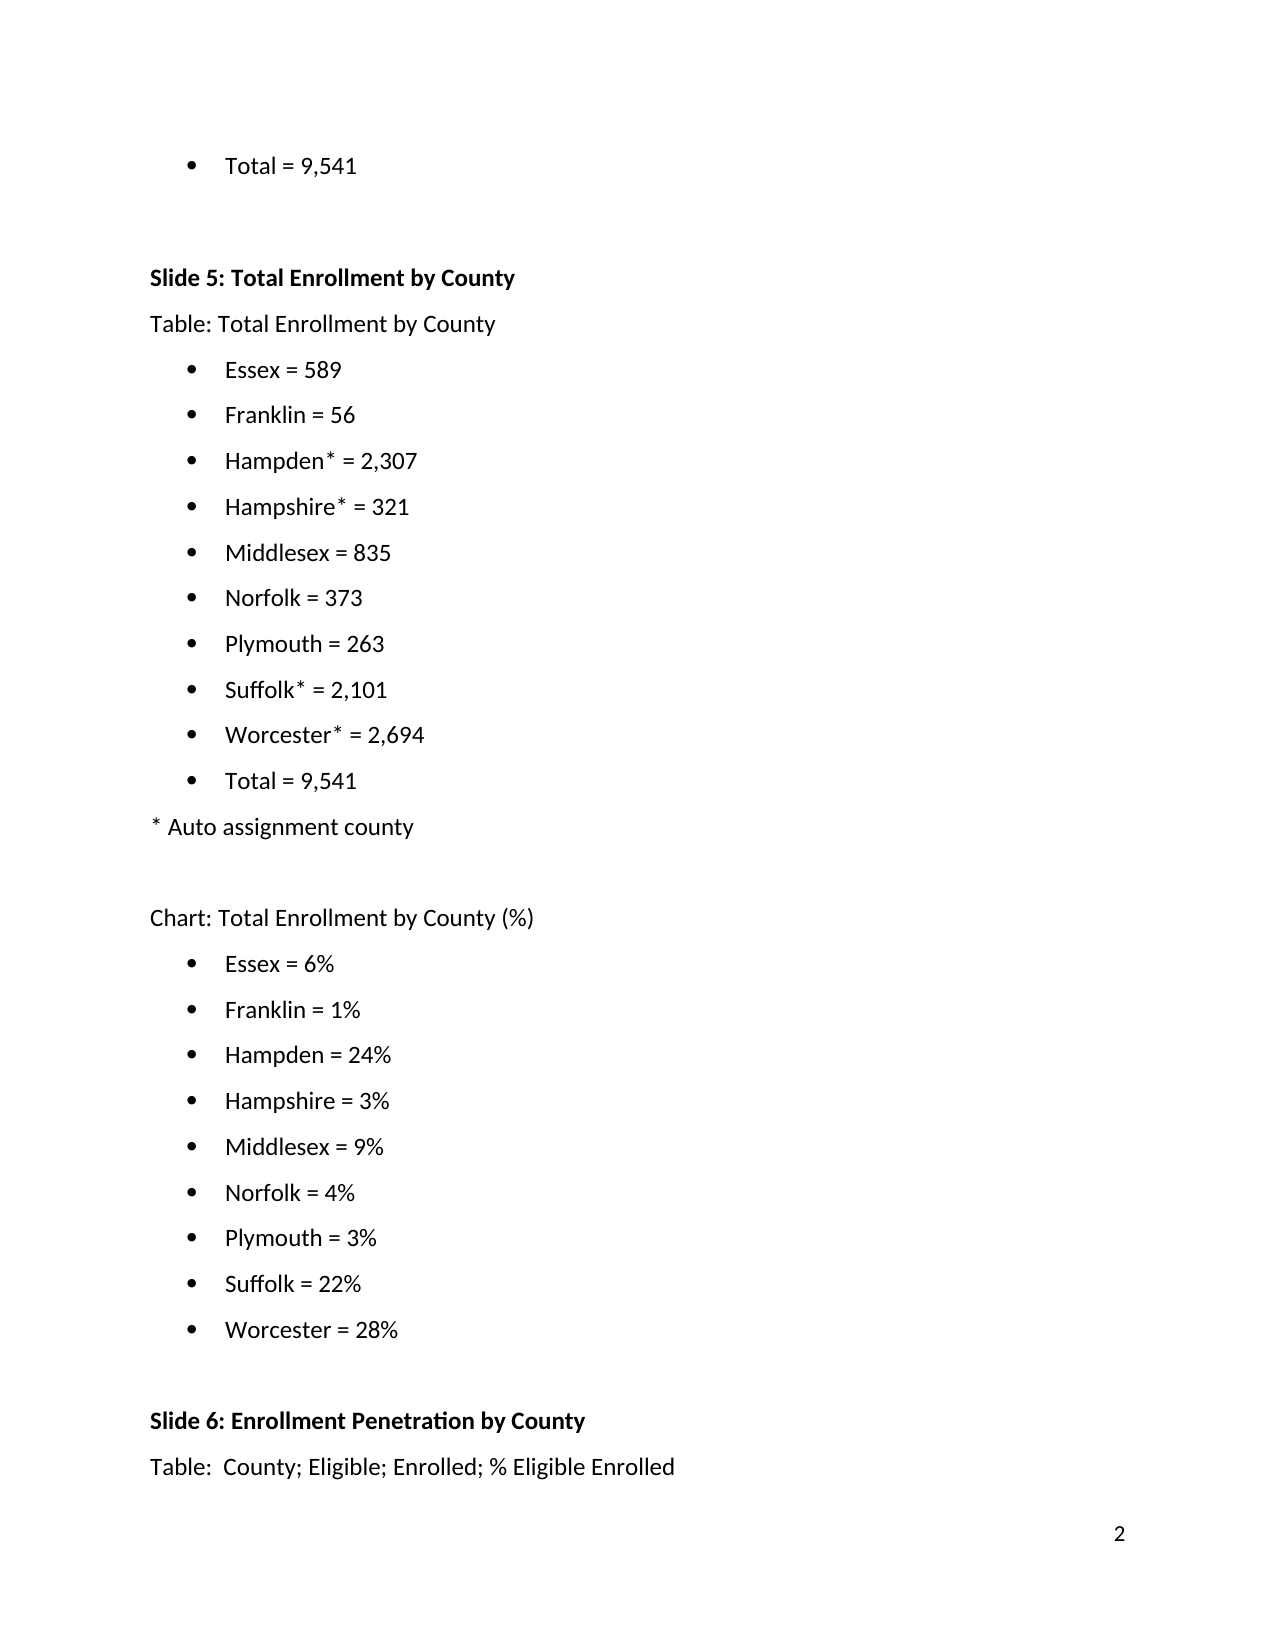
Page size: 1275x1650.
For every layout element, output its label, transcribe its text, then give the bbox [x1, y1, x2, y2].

list Hampden = 24% [187, 1040, 1125, 1070]
text Chart: Total Enrollment by County (%) [150, 902, 1125, 933]
list Middlesex = 9% [187, 1131, 1125, 1162]
list Plymouth = 3% [187, 1223, 1125, 1253]
list Norfolk = 373 [187, 582, 1125, 613]
text Slide 5: Total Enrollment by County [150, 262, 1125, 293]
list Total = 9,541 [187, 765, 1125, 796]
text * Auto assignment county [150, 811, 1125, 842]
list Hampden* = 2,307 [187, 445, 1125, 476]
text Table: County; Eligible; Enrolled; % Eligible Enrolled [150, 1451, 1125, 1482]
list Plymouth = 263 [187, 628, 1125, 659]
list Middlesex = 835 [187, 537, 1125, 567]
list Worcester* = 2,694 [187, 719, 1125, 750]
list Hampshire* = 321 [187, 491, 1125, 521]
list Suffolk = 22% [187, 1268, 1125, 1299]
list Essex = 589 [187, 354, 1125, 384]
list Franklin = 56 [187, 399, 1125, 430]
list Essex = 6% [187, 948, 1125, 979]
text Table: Total Enrollment by County [150, 308, 1125, 338]
list Worcester = 28% [187, 1314, 1125, 1344]
list Hampshire = 3% [187, 1085, 1125, 1116]
list Suffolk* = 2,101 [187, 674, 1125, 704]
list Franklin = 1% [187, 994, 1125, 1024]
text Slide 6: Enrollment Penetration by County [150, 1406, 1125, 1436]
list Norfolk = 4% [187, 1177, 1125, 1207]
list Total = 9,541 [187, 150, 1125, 181]
